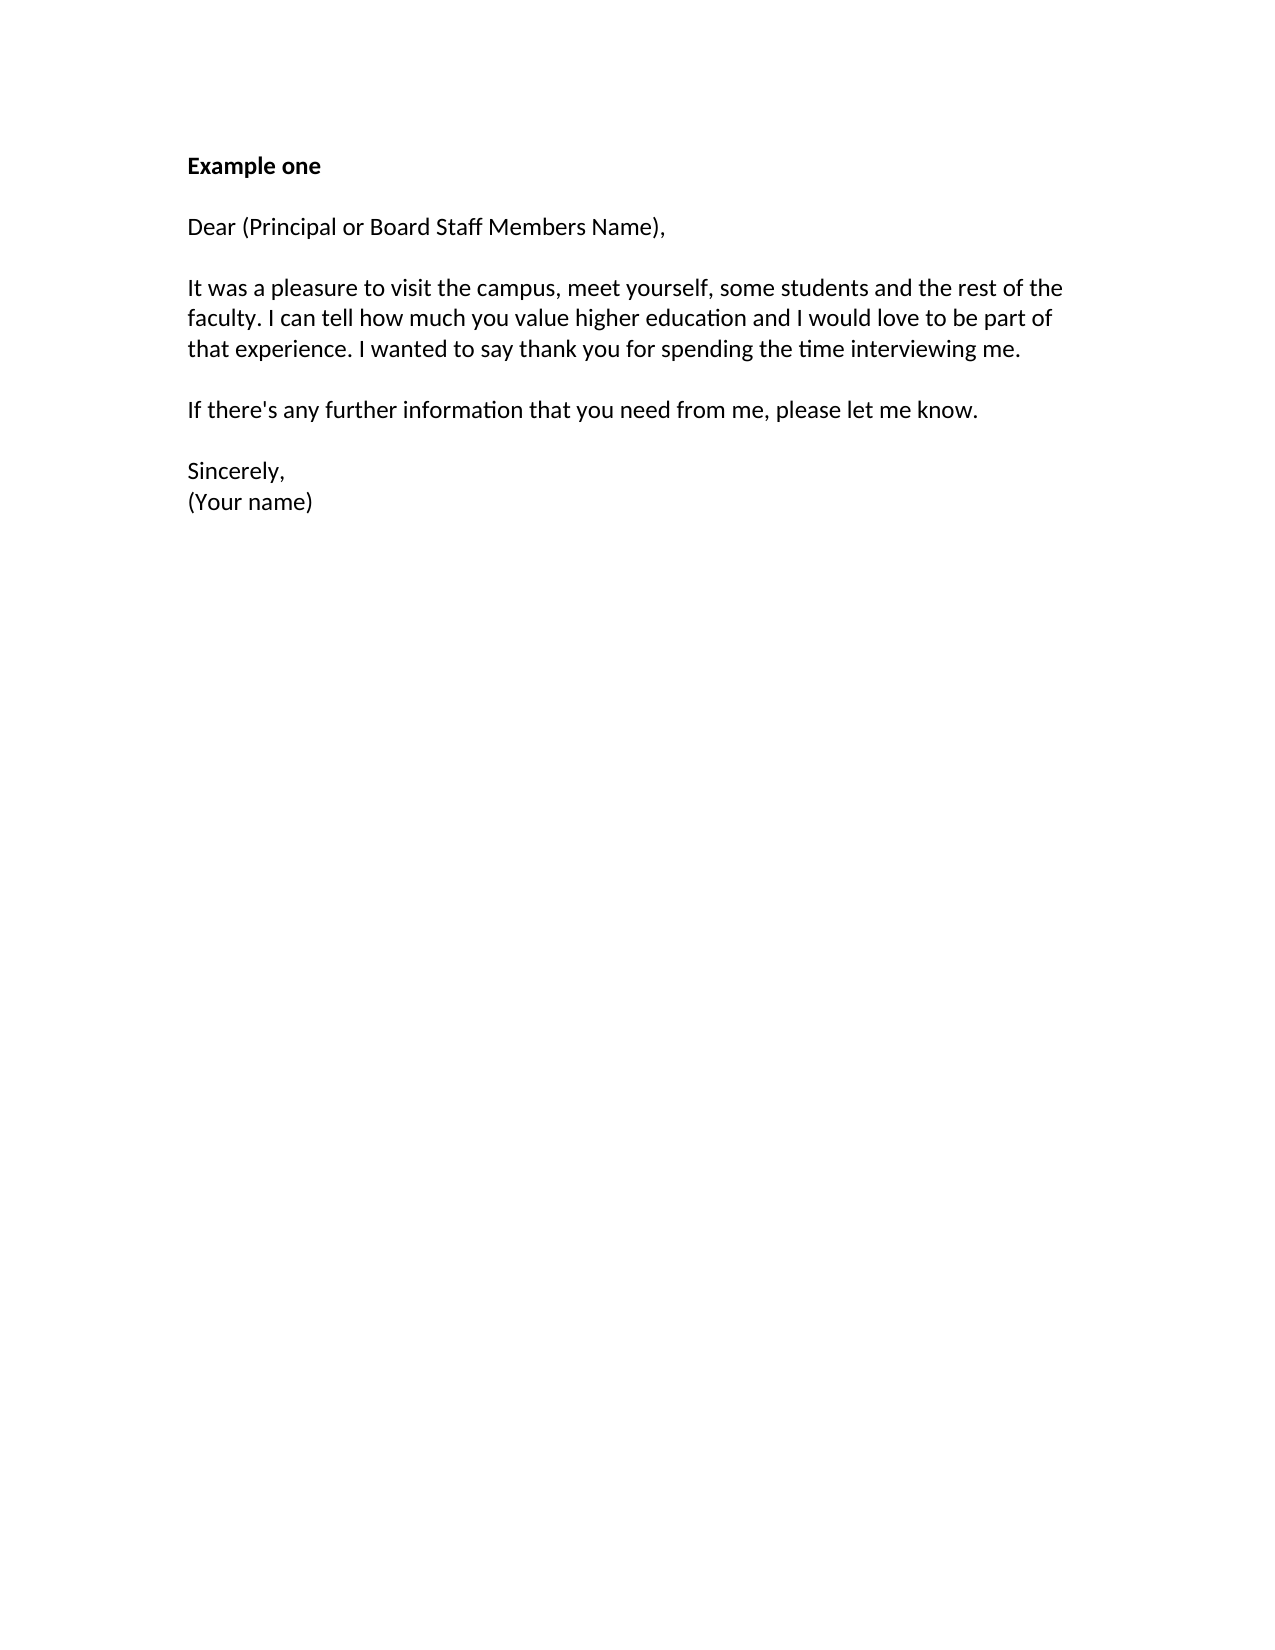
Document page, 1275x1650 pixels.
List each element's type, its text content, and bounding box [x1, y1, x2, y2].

text Example one [187, 150, 1087, 181]
text Dear (Principal or Board Staff Members Name), It was a pleasure to visit the campus, meet yourself, some students and the rest of the faculty. I can tell how much you value higher education and I would love to be part of that experience. I wanted to say thank you for spending the time interviewing me. If there's any further information that you need from me, please let me know. Sincerely, (Your name) [187, 211, 1087, 516]
